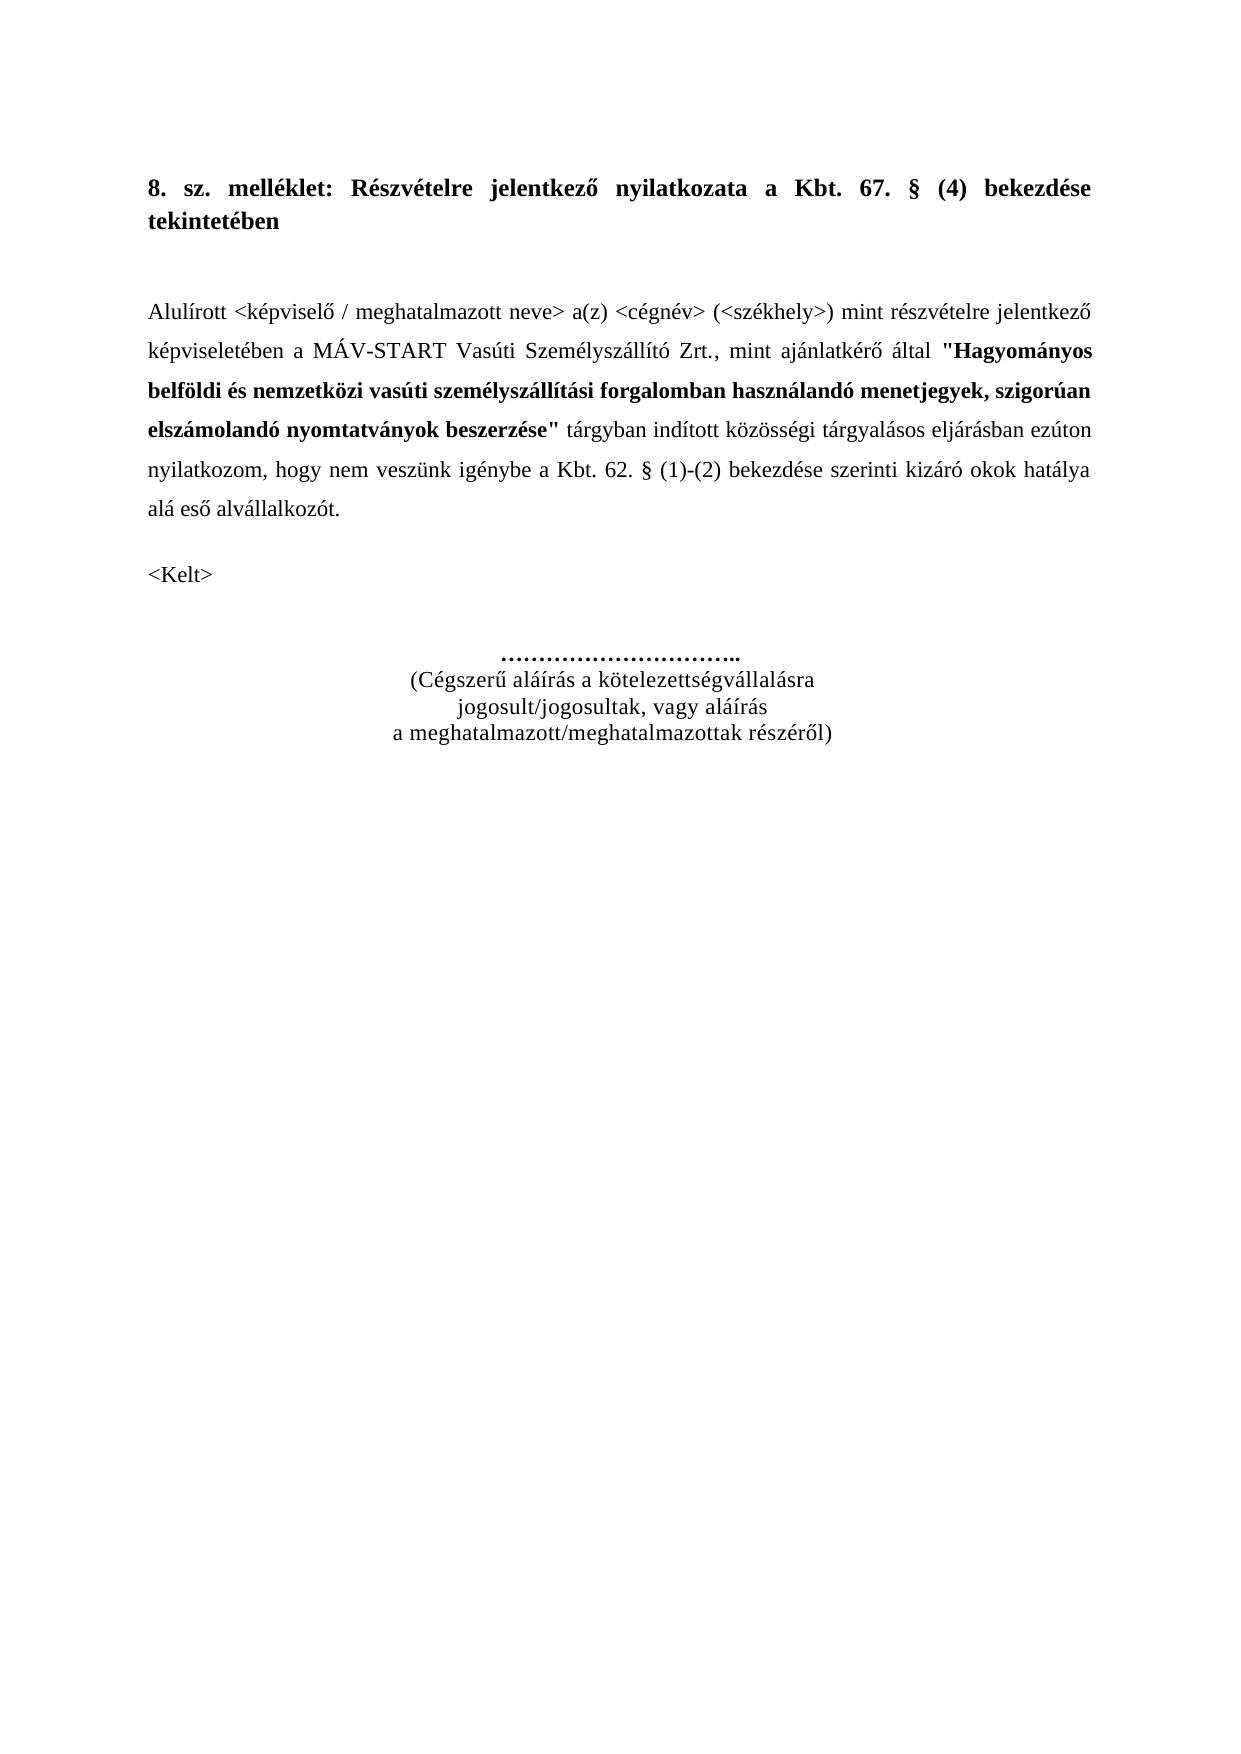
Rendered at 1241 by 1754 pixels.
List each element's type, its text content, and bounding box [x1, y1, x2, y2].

text ………………………….. [148, 640, 1092, 666]
text a meghatalmazott/meghatalmazottak részéről) [148, 719, 1078, 745]
text jogosult/jogosultak, vagy aláírás [148, 693, 1078, 719]
text (Cégszerű aláírás a kötelezettségvállalásra [148, 666, 1078, 693]
text <Kelt> [148, 561, 1092, 587]
text Alulírott <képviselő / meghatalmazott neve> a(z) <cégnév> (<székhely>) mint részvételre jelentkező képviseletében a MÁV-START Vasúti Személyszállító Zrt., mint ajánlatkérő által "Hagyományos belföldi és nemzetközi vasúti személyszállítási forgalomban használandó menetjegyek, szigorúan elszámolandó nyomtatványok beszerzése" tárgyban indított közösségi tárgyalásos eljárásban ezúton nyilatkozom, hogy nem veszünk igénybe a Kbt. 62. § (1)-(2) bekezdése szerinti kizáró okok hatálya alá eső alvállalkozót. [148, 298, 1092, 521]
subtitle 8. sz. melléklet: Részvételre jelentkező nyilatkozata a Kbt. 67. § (4) bekezdése tekintetében [148, 173, 1092, 234]
